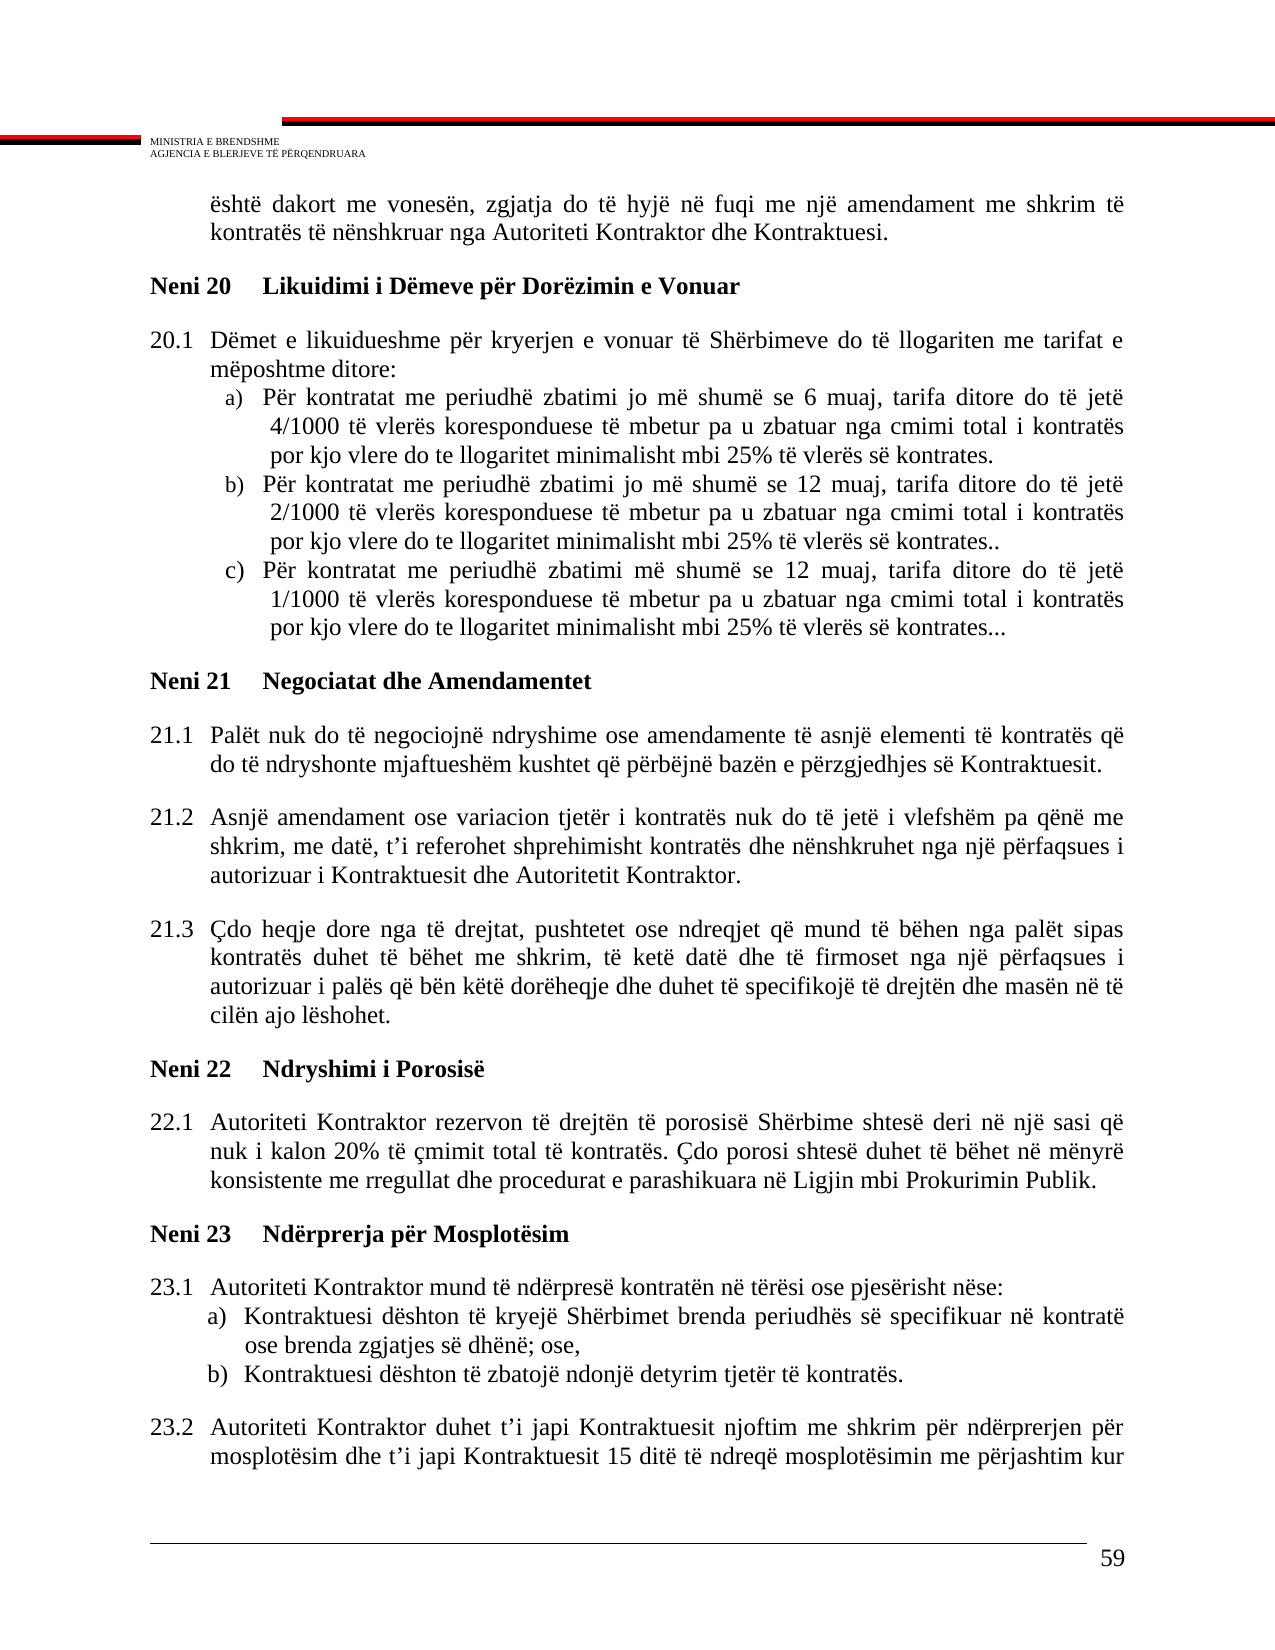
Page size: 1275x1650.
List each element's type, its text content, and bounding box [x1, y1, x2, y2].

text Neni 22 Ndryshimi i Porosisë [150, 1054, 1125, 1082]
list Palët nuk do të negociojnë ndryshime ose amendamente të asnjë elementi të kontratës që do të ndryshonte mjaftueshëm kushtet që përbëjnë bazën e përzgjedhjes së Kontraktuesit. [150, 720, 1125, 777]
text Neni 23 Ndërprerja për Mosplotësim [150, 1219, 1125, 1247]
list Autoriteti Kontraktor rezervon të drejtën të porosisë Shërbime shtesë deri në një sasi që nuk i kalon 20% të çmimit total të kontratës. Çdo porosi shtesë duhet të bëhet në mënyrë konsistente me rregullat dhe procedurat e parashikuara në Ligjin mbi Prokurimin Publik. [150, 1107, 1125, 1194]
list Për kontratat me periudhë zbatimi jo më shumë se 12 muaj, tarifa ditore do të jetë 2/1000 të vlerës koresponduese të mbetur pa u zbatuar nga cmimi total i kontratës por kjo vlere do te llogaritet minimalisht mbi 25% të vlerës së kontrates.. [225, 469, 1125, 555]
list Autoriteti Kontraktor mund të ndërpresë kontratën në tërësi ose pjesërisht nëse: [150, 1272, 1125, 1301]
list Kontraktuesi dështon të kryejë Shërbimet brenda periudhës së specifikuar në kontratë ose brenda zgjatjes së dhënë; ose, [207, 1301, 1125, 1359]
list Dëmet e likuidueshme për kryerjen e vonuar të Shërbimeve do të llogariten me tarifat e mëposhtme ditore: [150, 325, 1125, 382]
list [150, 189, 1125, 246]
list Çdo heqje dore nga të drejtat, pushtetet ose ndreqjet që mund të bëhen nga palët sipas kontratës duhet të bëhet me shkrim, të ketë datë dhe të firmoset nga një përfaqsues i autorizuar i palës që bën këtë dorëheqje dhe duhet të specifikojë të drejtën dhe masën në të cilën ajo lëshohet. [150, 914, 1125, 1029]
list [150, 1412, 1125, 1470]
text Neni 21 Negociatat dhe Amendamentet [150, 666, 1125, 695]
list Për kontratat me periudhë zbatimi më shumë se 12 muaj, tarifa ditore do të jetë 1/1000 të vlerës koresponduese të mbetur pa u zbatuar nga cmimi total i kontratës por kjo vlere do te llogaritet minimalisht mbi 25% të vlerës së kontrates... [225, 555, 1125, 641]
list Kontraktuesi dështon të zbatojë ndonjë detyrim tjetër të kontratës. [207, 1359, 1125, 1387]
list Asnjë amendament ose variacion tjetër i kontratës nuk do të jetë i vlefshëm pa qënë me shkrim, me datë, t’i referohet shprehimisht kontratës dhe nënshkruhet nga një përfaqsues i autorizuar i Kontraktuesit dhe Autoritetit Kontraktor. [150, 802, 1125, 889]
list Për kontratat me periudhë zbatimi jo më shumë se 6 muaj, tarifa ditore do të jetë 4/1000 të vlerës koresponduese të mbetur pa u zbatuar nga cmimi total i kontratës por kjo vlere do te llogaritet minimalisht mbi 25% të vlerës së kontrates. [225, 382, 1125, 469]
text Neni 20 Likuidimi i Dëmeve për Dorëzimin e Vonuar [150, 271, 1125, 300]
